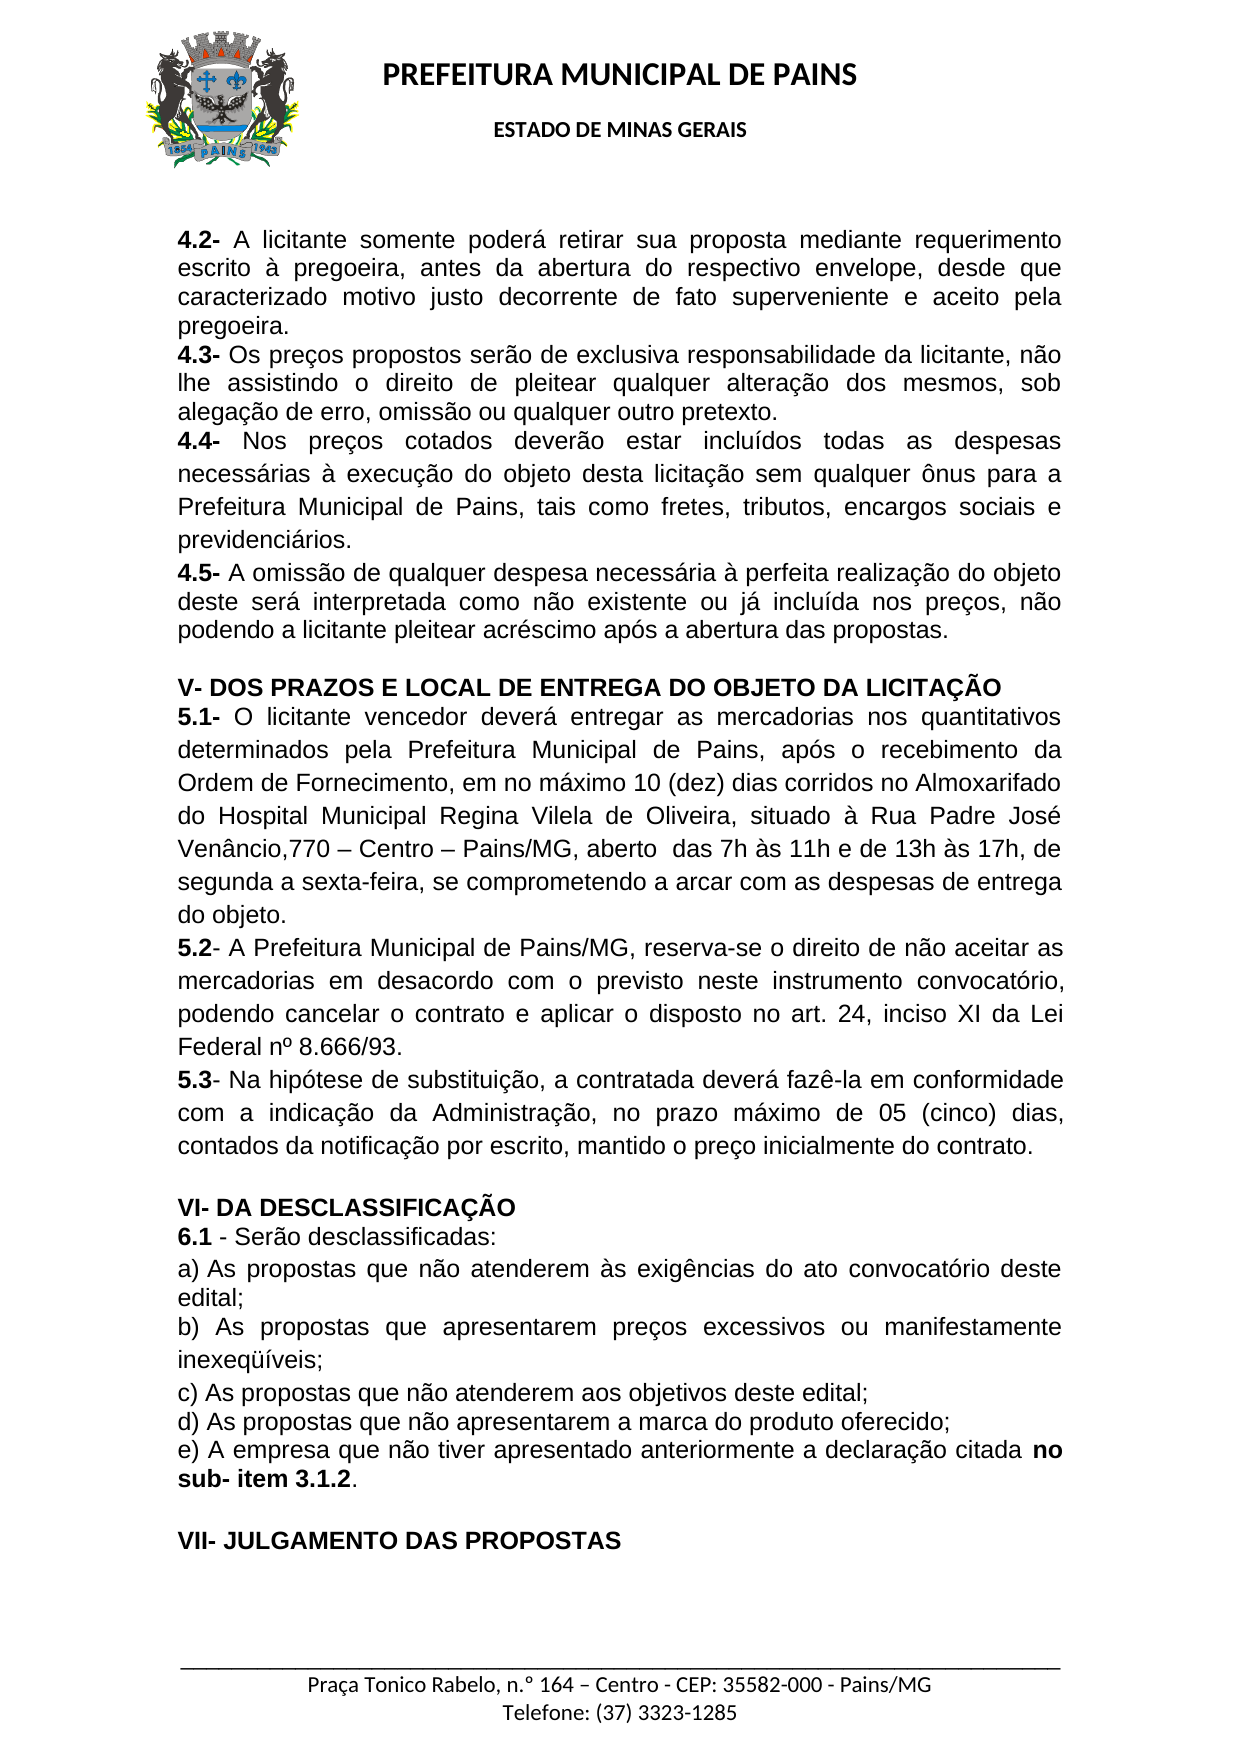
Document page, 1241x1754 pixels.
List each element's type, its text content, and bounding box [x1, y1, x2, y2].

text 4.4- Nos preços cotados deverão estar incluídos todas as despesas necessárias à execução do objeto desta licitação sem qualquer ônus para a Prefeitura Municipal de Pains, tais como fretes, tributos, encargos sociais e previdenciários. [177, 426, 1063, 554]
text V- DOS PRAZOS E LOCAL DE ENTREGA DO OBJETO DA LICITAÇÃO [177, 673, 1063, 702]
text 5.3- Na hipótese de substituição, a contratada deverá fazê-la em conformidade com a indicação da Administração, no prazo máximo de 05 (cinco) dias, contados da notificação por escrito, mantido o preço inicialmente do contrato. [177, 1065, 1066, 1160]
text c) As propostas que não atenderem aos objetivos deste edital; [177, 1378, 1063, 1407]
text 4.5- A omissão de qualquer despesa necessária à perfeita realização do objeto deste será interpretada como não existente ou já incluída nos preços, não podendo a licitante pleitear acréscimo após a abertura das propostas. [177, 558, 1063, 644]
text 5.1- O licitante vencedor deverá entregar as mercadorias nos quantitativos determinados pela Prefeitura Municipal de Pains, após o recebimento da Ordem de Fornecimento, em no máximo 10 (dez) dias corridos no Almoxarifado do Hospital Municipal Regina Vilela de Oliveira, situado à Rua Padre José Venâncio,770 – Centro – Pains/MG, aberto das 7h às 11h e de 13h às 17h, de segunda a sexta-feira, se comprometendo a arcar com as despesas de entrega do objeto. [177, 702, 1063, 928]
list As propostas que não atenderem às exigências do ato convocatório deste edital; [177, 1254, 1063, 1312]
text b) As propostas que apresentarem preços excessivos ou manifestamente inexeqüíveis; [177, 1312, 1063, 1374]
text d) As propostas que não apresentarem a marca do produto oferecido; [177, 1407, 1063, 1436]
text 4.2- A licitante somente poderá retirar sua proposta mediante requerimento escrito à pregoeira, antes da abertura do respectivo envelope, desde que caracterizado motivo justo decorrente de fato superveniente e aceito pela pregoeira. [177, 224, 1063, 339]
text 6.1 - Serão desclassificadas: [177, 1221, 1063, 1250]
text e) A empresa que não tiver apresentado anteriormente a declaração citada no sub- item 3.1.2. [177, 1436, 1063, 1493]
text 5.2- A Prefeitura Municipal de Pains/MG, reserva-se o direito de não aceitar as mercadorias em desacordo com o previsto neste instrumento convocatório, podendo cancelar o contrato e aplicar o disposto no art. 24, inciso XI da Lei Federal nº 8.666/93. [177, 933, 1066, 1061]
text VII- JULGAMENTO DAS PROPOSTAS [177, 1526, 1063, 1555]
text 4.3- Os preços propostos serão de exclusiva responsabilidade da licitante, não lhe assistindo o direito de pleitear qualquer alteração dos mesmos, sob alegação de erro, omissão ou qualquer outro pretexto. [177, 339, 1063, 426]
text VI- DA DESCLASSIFICAÇÃO [177, 1193, 1063, 1221]
